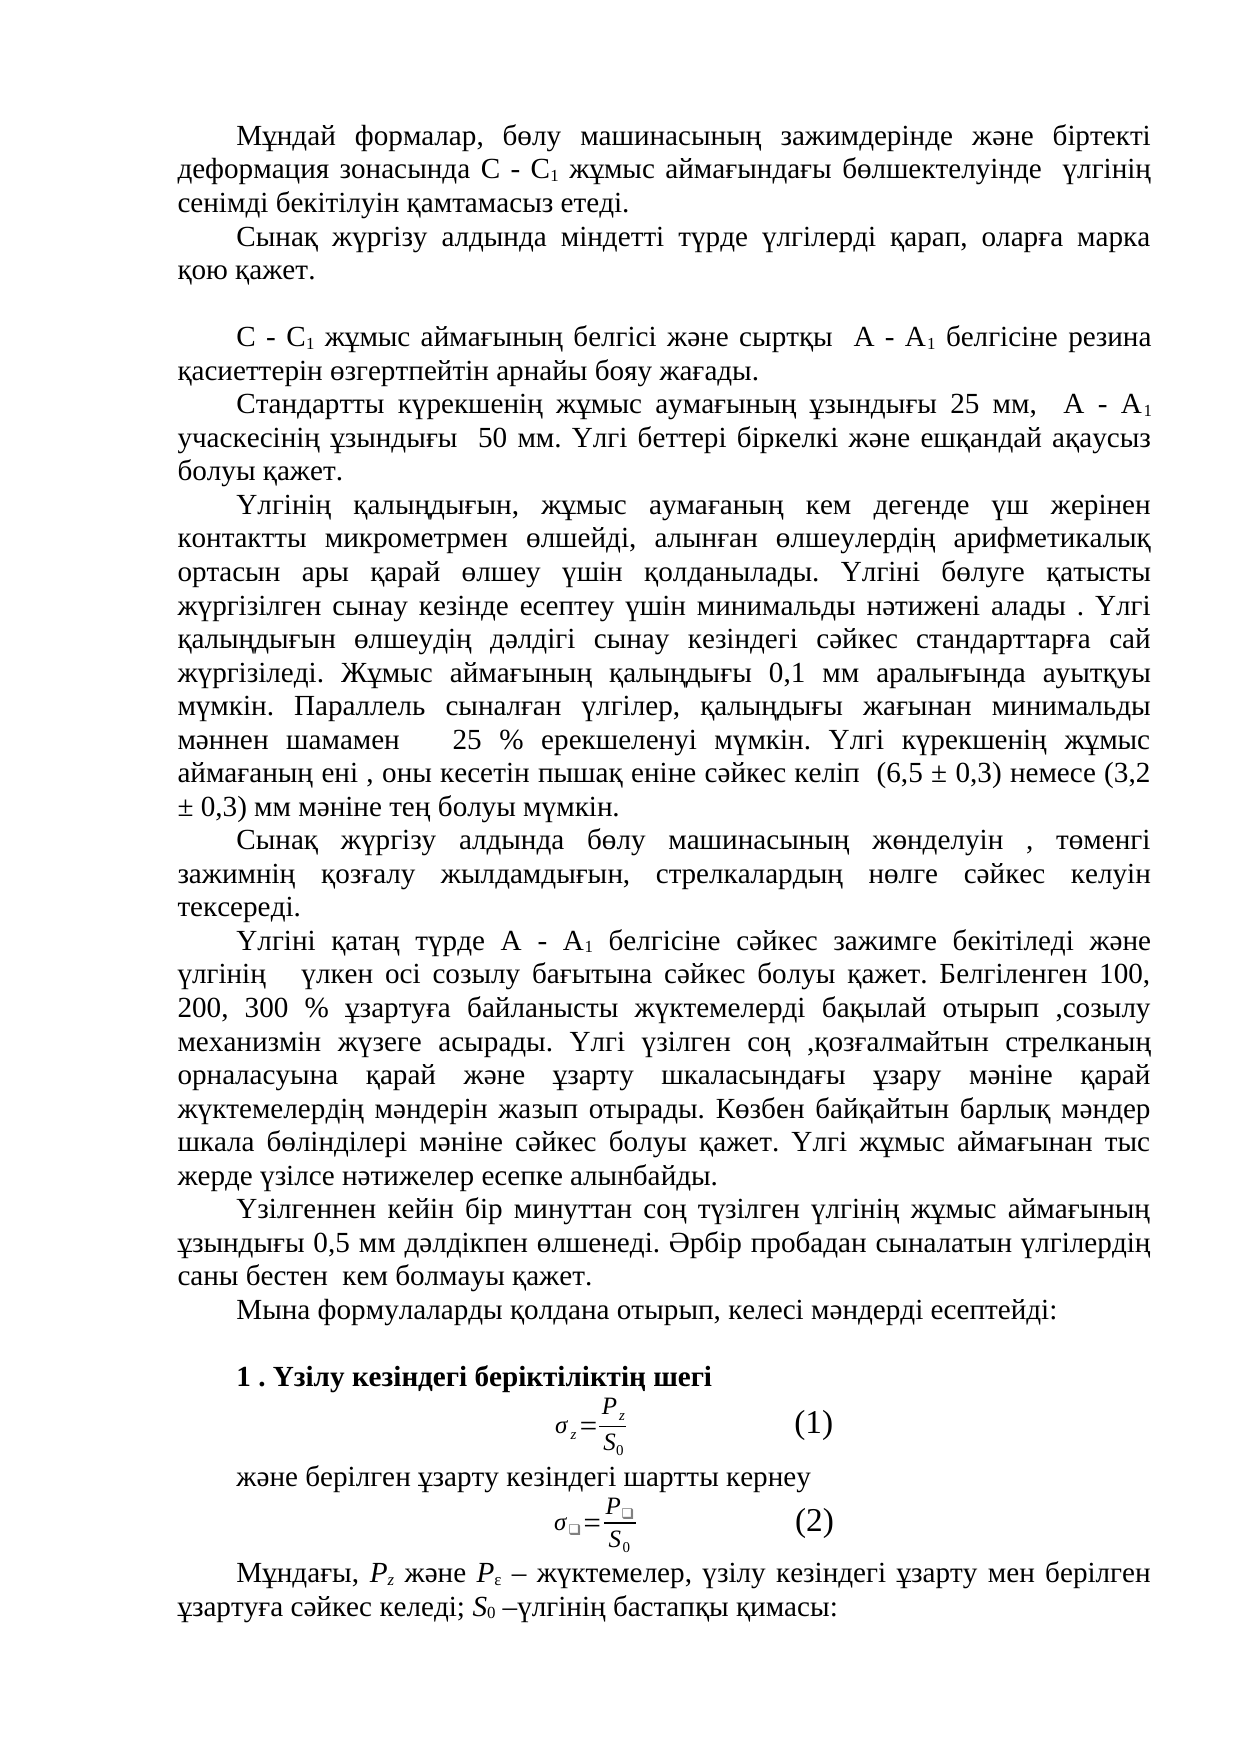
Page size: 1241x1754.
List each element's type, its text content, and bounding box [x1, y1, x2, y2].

text Мына формулаларды қолдана отырып, келесі мәндерді есептейді: [177, 1292, 1152, 1326]
text (1) [177, 1393, 1152, 1459]
text Мұндай формалар, бөлу машинасының зажимдерінде және біртекті деформация зонасында С - С1 жұмыс аймағындағы бөлшектелуінде үлгінің сенімді бекітілуін қамтамасыз етеді. [177, 118, 1152, 219]
text Сынақ жүргізу алдында міндетті түрде үлгілерді қарап, оларға марка қою қажет. [177, 219, 1152, 286]
text Сынақ жүргізу алдында бөлу машинасының жөнделуін , төменгі зажимнің қозғалу жылдамдығын, стрелкалардың нөлге сәйкес келуін тексереді. [177, 822, 1152, 923]
text және берілген ұзарту кезіндегі шартты кернеу [177, 1459, 1152, 1493]
text Үлгінің қалыңдығын, жұмыс аумағаның кем дегенде үш жерінен контактты микрометрмен өлшейді, алынған өлшеулердің арифметикалық ортасын ары қарай өлшеу үшін қолданылады. Үлгіні бөлуге қатысты жүргізілген сынау кезінде есептеу үшін минимальды нәтижені алады . Үлгі қалыңдығын өлшеудің дәлдігі сынау кезіндегі сәйкес стандарттарға сай жүргізіледі. Жұмыс аймағының қалыңдығы 0,1 мм аралығында ауытқуы мүмкін. Параллель сыналған үлгілер, қалыңдығы жағынан минимальды мәннен шамамен 25 % ерекшеленуі мүмкін. Үлгі күрекшенің жұмыс аймағаның ені , оны кесетін пышақ еніне сәйкес келіп (6,5 ± 0,3) немесе (3,2 ± 0,3) мм мәніне тең болуы мүмкін. [177, 487, 1152, 822]
text Үзілгеннен кейін бір минуттан соң түзілген үлгінің жұмыс аймағының ұзындығы 0,5 мм дәлдікпен өлшенеді. Әрбір пробадан сыналатын үлгілердің саны бестен кем болмауы қажет. [177, 1191, 1152, 1292]
text С - С1 жұмыс аймағының белгісі және сыртқы А - А1 белгісіне резина қасиеттерін өзгертпейтін арнайы бояу жағады. [177, 319, 1152, 386]
text Үлгіні қатаң түрде А - А1 белгісіне сәйкес зажимге бекітіледі және үлгінің үлкен осі созылу бағытына сәйкес болуы қажет. Белгіленген 100, 200, 300 % ұзартуға байланысты жүктемелерді бақылай отырып ,созылу механизмін жүзеге асырады. Үлгі үзілген соң ,қозғалмайтын стрелканың орналасуына қарай және ұзарту шкаласындағы ұзару мәніне қарай жүктемелердің мәндерін жазып отырады. Көзбен байқайтын барлық мәндер шкала бөлінділері мәніне сәйкес болуы қажет. Үлгі жұмыс аймағынан тыс жерде үзілсе нәтижелер есепке алынбайды. [177, 923, 1152, 1191]
text Мұндағы, Pz және Pε – жүктемелер, үзілу кезіндегі ұзарту мен берілген ұзартуға сәйкес келеді; S0 –үлгінің бастапқы қимасы: [177, 1556, 1152, 1623]
text 1 . Үзілу кезіндегі беріктіліктің шегі [177, 1359, 1152, 1393]
text (2) [177, 1493, 1152, 1556]
text Стандартты күрекшенің жұмыс аумағының ұзындығы 25 мм, А - А1 учаскесінің ұзындығы 50 мм. Үлгі беттері біркелкі және ешқандай ақаусыз болуы қажет. [177, 386, 1152, 487]
